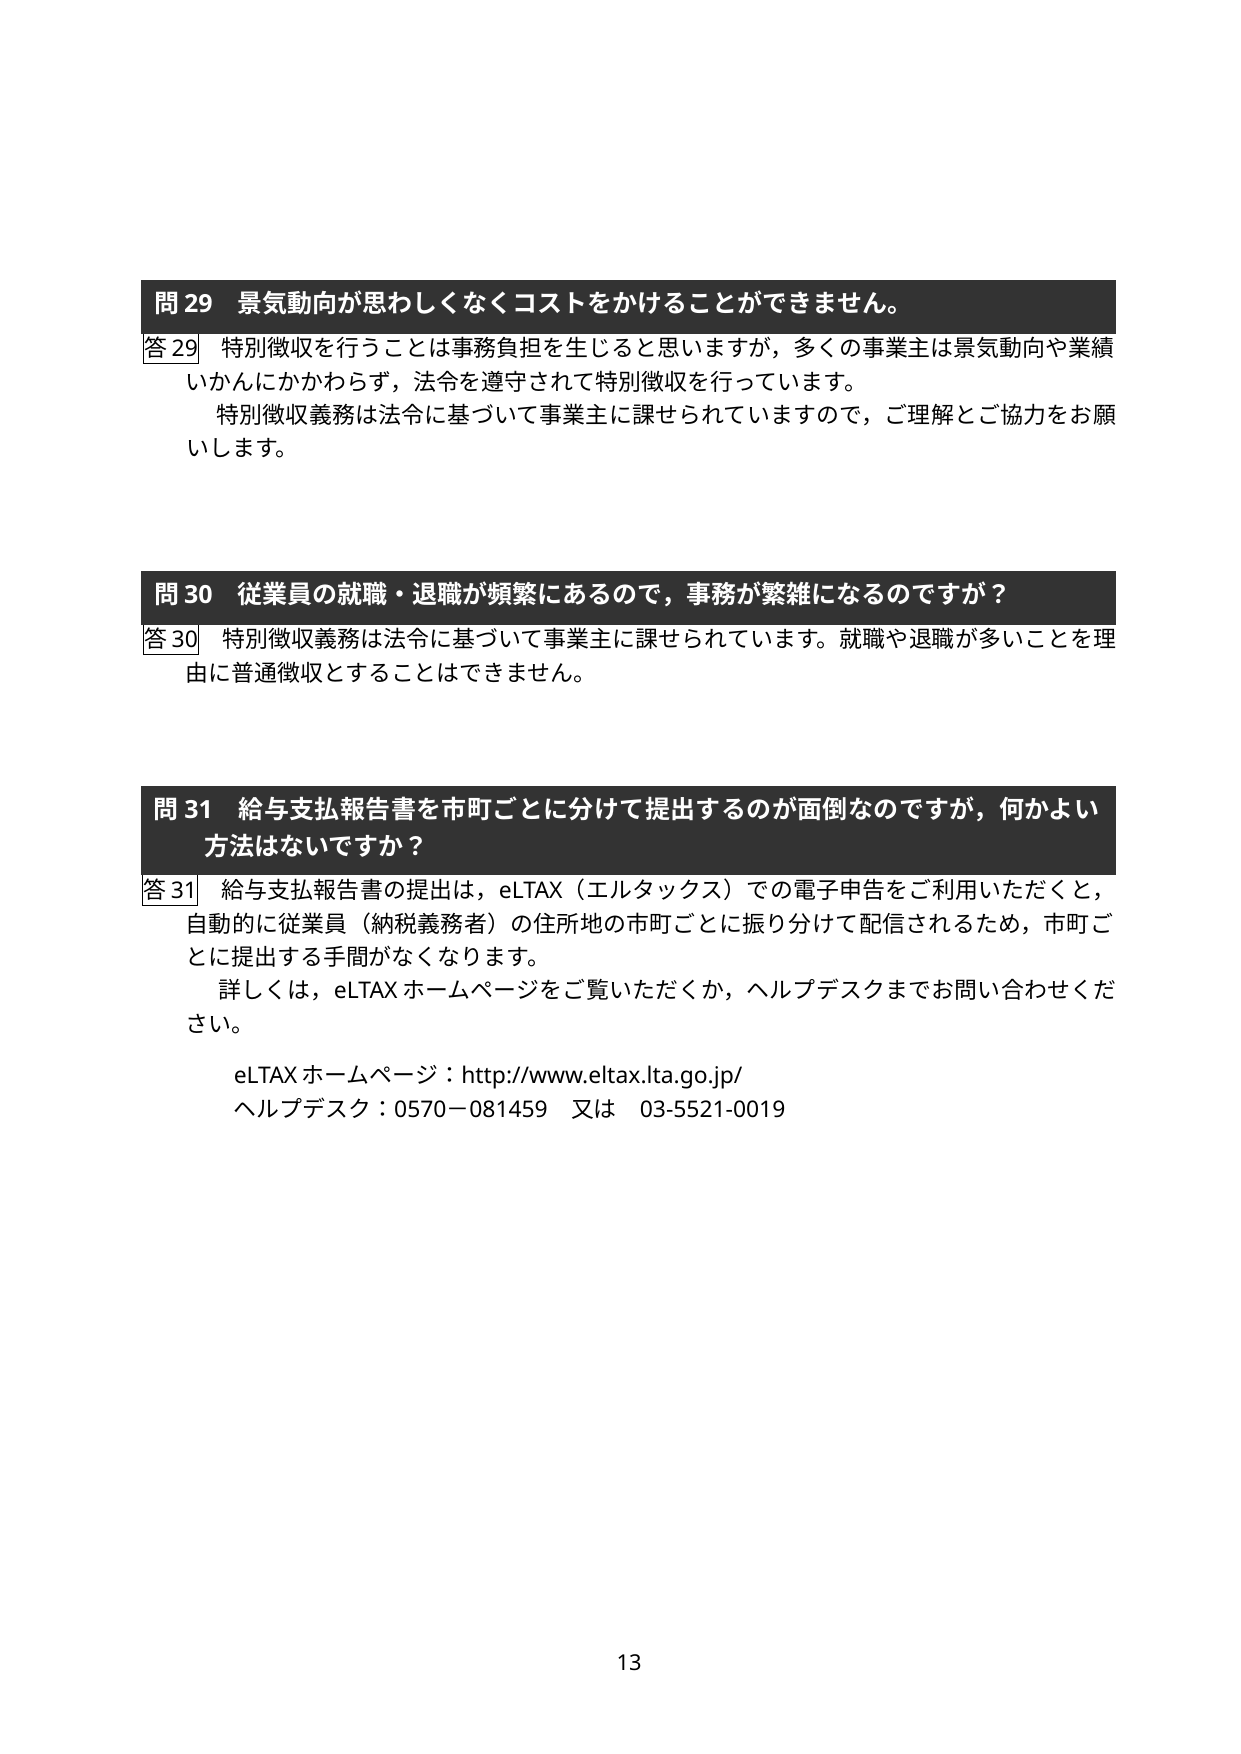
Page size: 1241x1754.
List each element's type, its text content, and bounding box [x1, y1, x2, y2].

text 詳しくは，eLTAXホームページをご覧いただくか，ヘルプデスクまでお問い合わせください。 [186, 972, 1116, 1039]
text 答30 特別徴収義務は法令に基づいて事業主に課せられています。就職や退職が多いことを理由に普通徴収とすることはできません。 [143, 625, 1116, 688]
text 特別徴収義務は法令に基づいて事業主に課せられていますので，ご理解とご協力をお願いします。 [142, 397, 1116, 463]
text ヘルプデスク：0570－081459 又は 03-5521-0019 [142, 1091, 1116, 1124]
text 答31 給与支払報告書の提出は，eLTAX（エルタックス）での電子申告をご利用いただくと，自動的に従業員（納税義務者）の住所地の市町ごとに振り分けて配信されるため，市町ごとに提出する手間がなくなります。 [142, 875, 1116, 972]
text 答29 特別徴収を行うことは事務負担を生じると思いますが，多くの事業主は景気動向や業績いかんにかかわらず，法令を遵守されて特別徴収を行っています。 [143, 334, 1116, 397]
text eLTAXホームページ：http://www.eltax.lta.go.jp/ [142, 1057, 1116, 1091]
